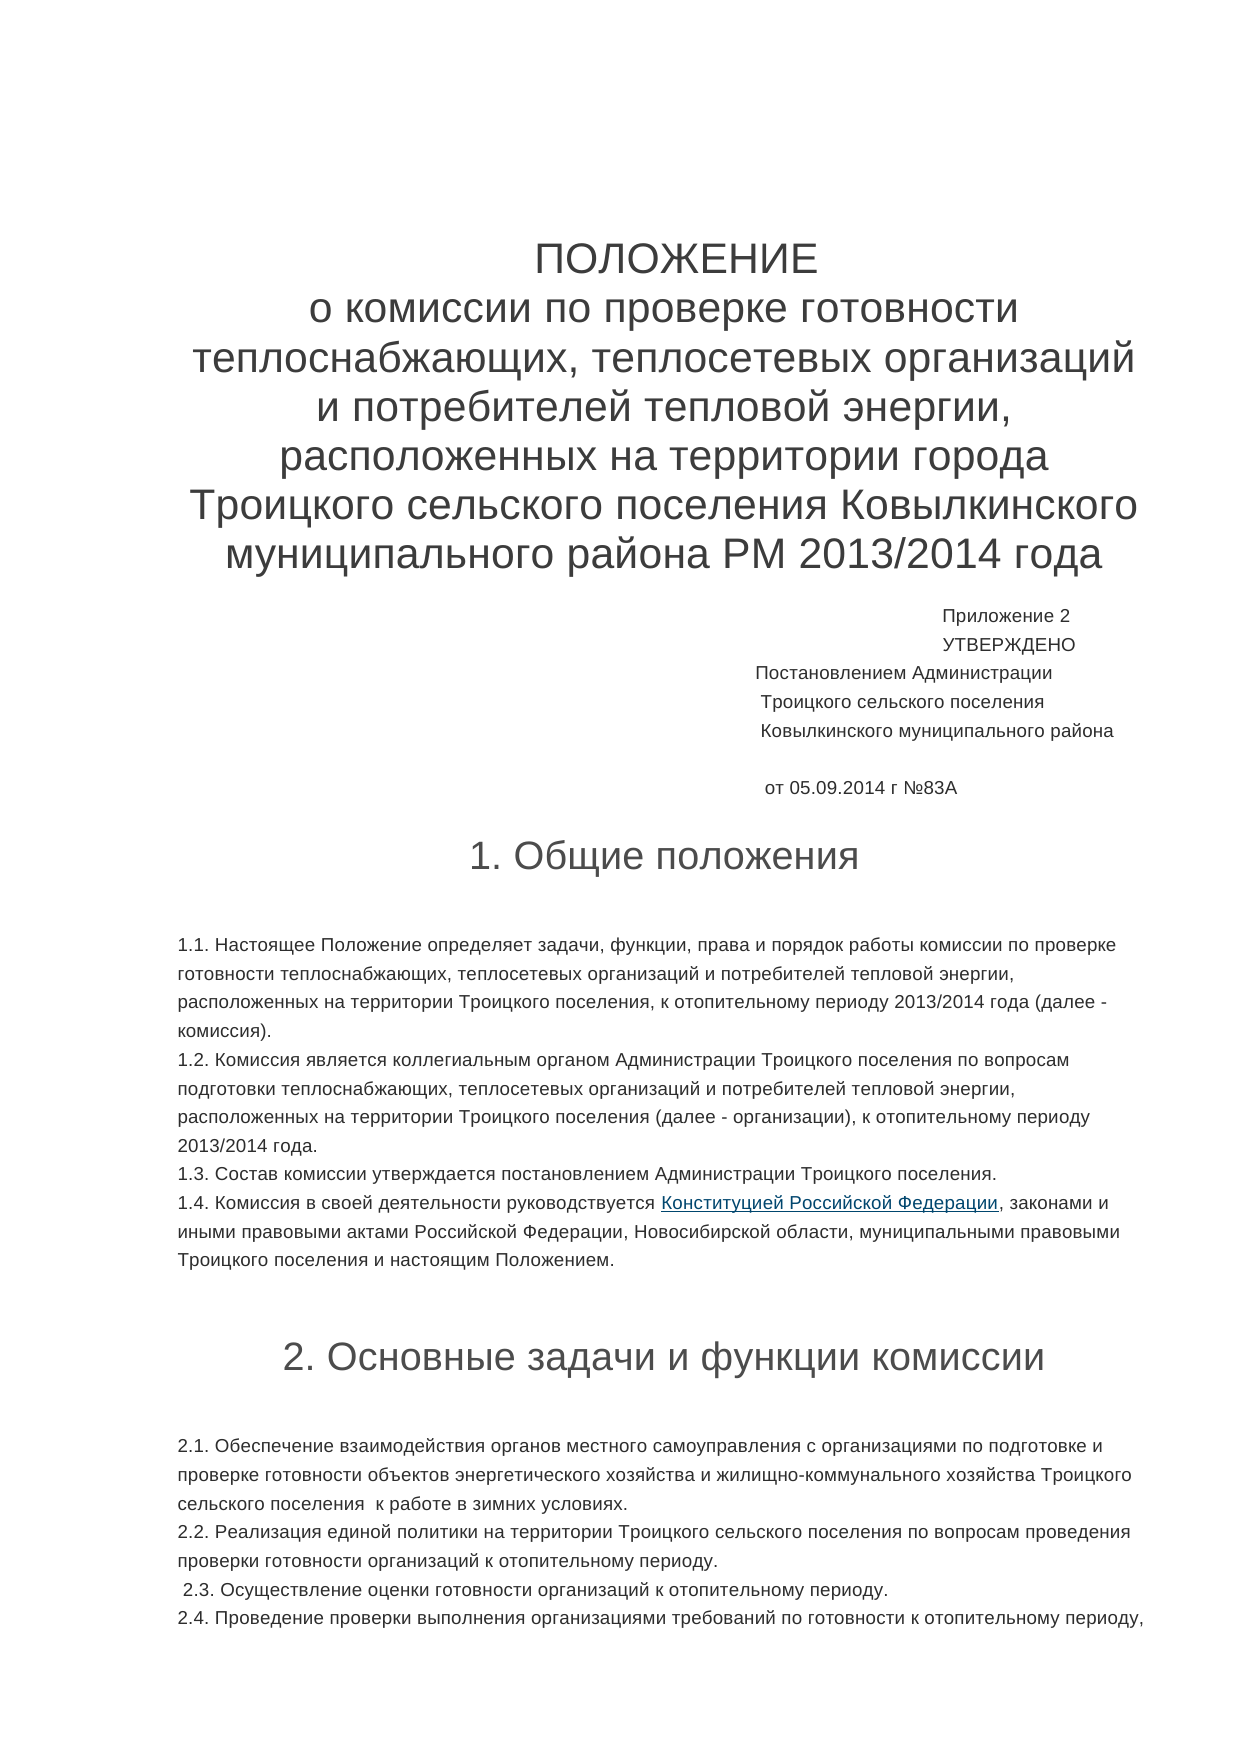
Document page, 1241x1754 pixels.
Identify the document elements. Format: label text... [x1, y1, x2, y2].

text Постановлением Администрации [177, 655, 1152, 684]
text Троицкого сельского поселения [177, 684, 1152, 712]
text 2. Основные задачи и функции комиссии [177, 1333, 1152, 1379]
text Приложение 2 УТВЕРЖДЕНО [177, 598, 1152, 655]
text 1.1. Настоящее Положение определяет задачи, функции, права и порядок работы комиссии по проверке готовности теплоснабжающих, теплосетевых организаций и потребителей тепловой энергии, расположенных на территории Троицкого поселения, к отопительному периоду 2013/2014 года (далее - комиссия). 1.2. Комиссия является коллегиальным органом Администрации Троицкого поселения по вопросам подготовки теплоснабжающих, теплосетевых организаций и потребителей тепловой энергии, расположенных на территории Троицкого поселения (далее - организации), к отопительному периоду 2013/2014 года. 1.3. Состав комиссии утверждается постановлением Администрации Троицкого поселения. 1.4. Комиссия в своей деятельности руководствуется Конституцией Российской Федерации, законами и иными правовыми актами Российской Федерации, Новосибирской области, муниципальными правовыми Троицкого поселения и настоящим Положением. [177, 898, 1152, 1299]
text ПОЛОЖЕНИЕ о комиссии по проверке готовности теплоснабжающих, теплосетевых организаций и потребителей тепловой энергии, расположенных на территории города Троицкого сельского поселения Ковылкинского муниципального района РМ 2013/2014 года [177, 234, 1152, 577]
text Ковылкинского муниципального района [177, 712, 1152, 769]
text 1. Общие положения [177, 832, 1152, 878]
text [177, 1399, 1152, 1629]
text от 05.09.2014 г №83А [177, 769, 1152, 798]
